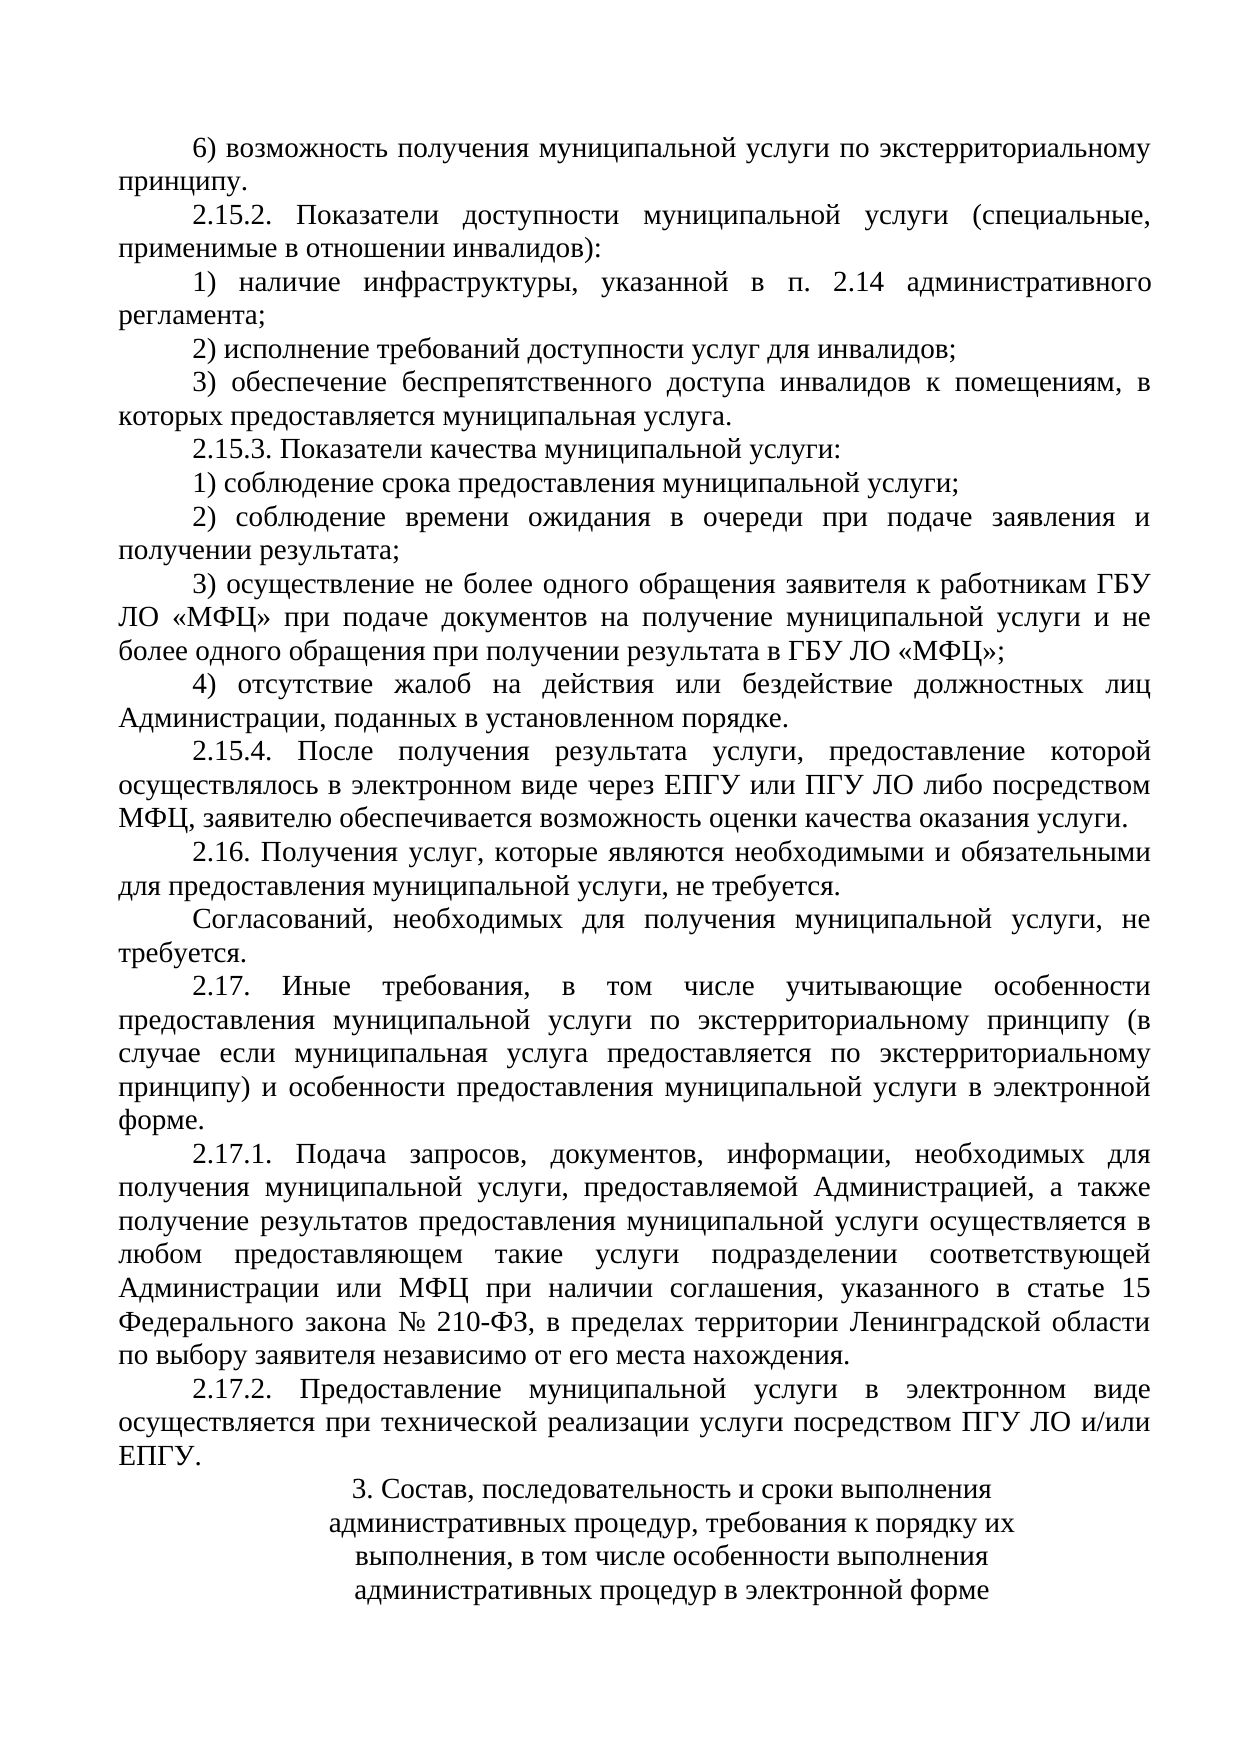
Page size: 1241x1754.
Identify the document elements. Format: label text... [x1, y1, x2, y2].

text 3) обеспечение беспрепятственного доступа инвалидов к помещениям, в которых предоставляется муниципальная услуга. [118, 364, 1152, 432]
text 4) отсутствие жалоб на действия или бездействие должностных лиц Администрации, поданных в установленном порядке. [118, 666, 1152, 733]
text выполнения, в том числе особенности выполнения [118, 1538, 1152, 1572]
text Согласований, необходимых для получения муниципальной услуги, не требуется. [118, 901, 1152, 968]
text 1) наличие инфраструктуры, указанной в п. 2.14 административного регламента; [118, 264, 1152, 331]
text 1) соблюдение срока предоставления муниципальной услуги; [118, 465, 1152, 499]
text 2.17.1. Подача запросов, документов, информации, необходимых для получения муниципальной услуги, предоставляемой Администрацией, а также получение результатов предоставления муниципальной услуги осуществляется в любом предоставляющем такие услуги подразделении соответствующей Администрации или МФЦ при наличии соглашения, указанного в статье 15 Федерального закона № 210-ФЗ, в пределах территории Ленинградской области по выбору заявителя независимо от его места нахождения. [118, 1136, 1152, 1371]
text 2) соблюдение времени ожидания в очереди при подаче заявления и получении результата; [118, 499, 1152, 566]
text 2.15.4. После получения результата услуги, предоставление которой осуществлялось в электронном виде через ЕПГУ или ПГУ ЛО либо посредством МФЦ, заявителю обеспечивается возможность оценки качества оказания услуги. [118, 733, 1152, 834]
text 2.15.3. Показатели качества муниципальной услуги: [118, 432, 1152, 465]
text 2.15.2. Показатели доступности муниципальной услуги (специальные, применимые в отношении инвалидов): [118, 197, 1152, 264]
text 6) возможность получения муниципальной услуги по экстерриториальному принципу. [118, 130, 1152, 197]
text 3. Состав, последовательность и сроки выполнения [118, 1471, 1152, 1505]
text 2) исполнение требований доступности услуг для инвалидов; [118, 331, 1152, 364]
text административных процедур, требования к порядку их [118, 1505, 1152, 1538]
text 2.16. Получения услуг, которые являются необходимыми и обязательными для предоставления муниципальной услуги, не требуется. [118, 834, 1152, 901]
text 3) осуществление не более одного обращения заявителя к работникам ГБУ ЛО «МФЦ» при подаче документов на получение муниципальной услуги и не более одного обращения при получении результата в ГБУ ЛО «МФЦ»; [118, 566, 1152, 666]
text административных процедур в электронной форме [118, 1572, 1152, 1606]
text 2.17. Иные требования, в том числе учитывающие особенности предоставления муниципальной услуги по экстерриториальному принципу (в случае если муниципальная услуга предоставляется по экстерриториальному принципу) и особенности предоставления муниципальной услуги в электронной форме. [118, 968, 1152, 1136]
text 2.17.2. Предоставление муниципальной услуги в электронном виде осуществляется при технической реализации услуги посредством ПГУ ЛО и/или ЕПГУ. [118, 1371, 1152, 1471]
